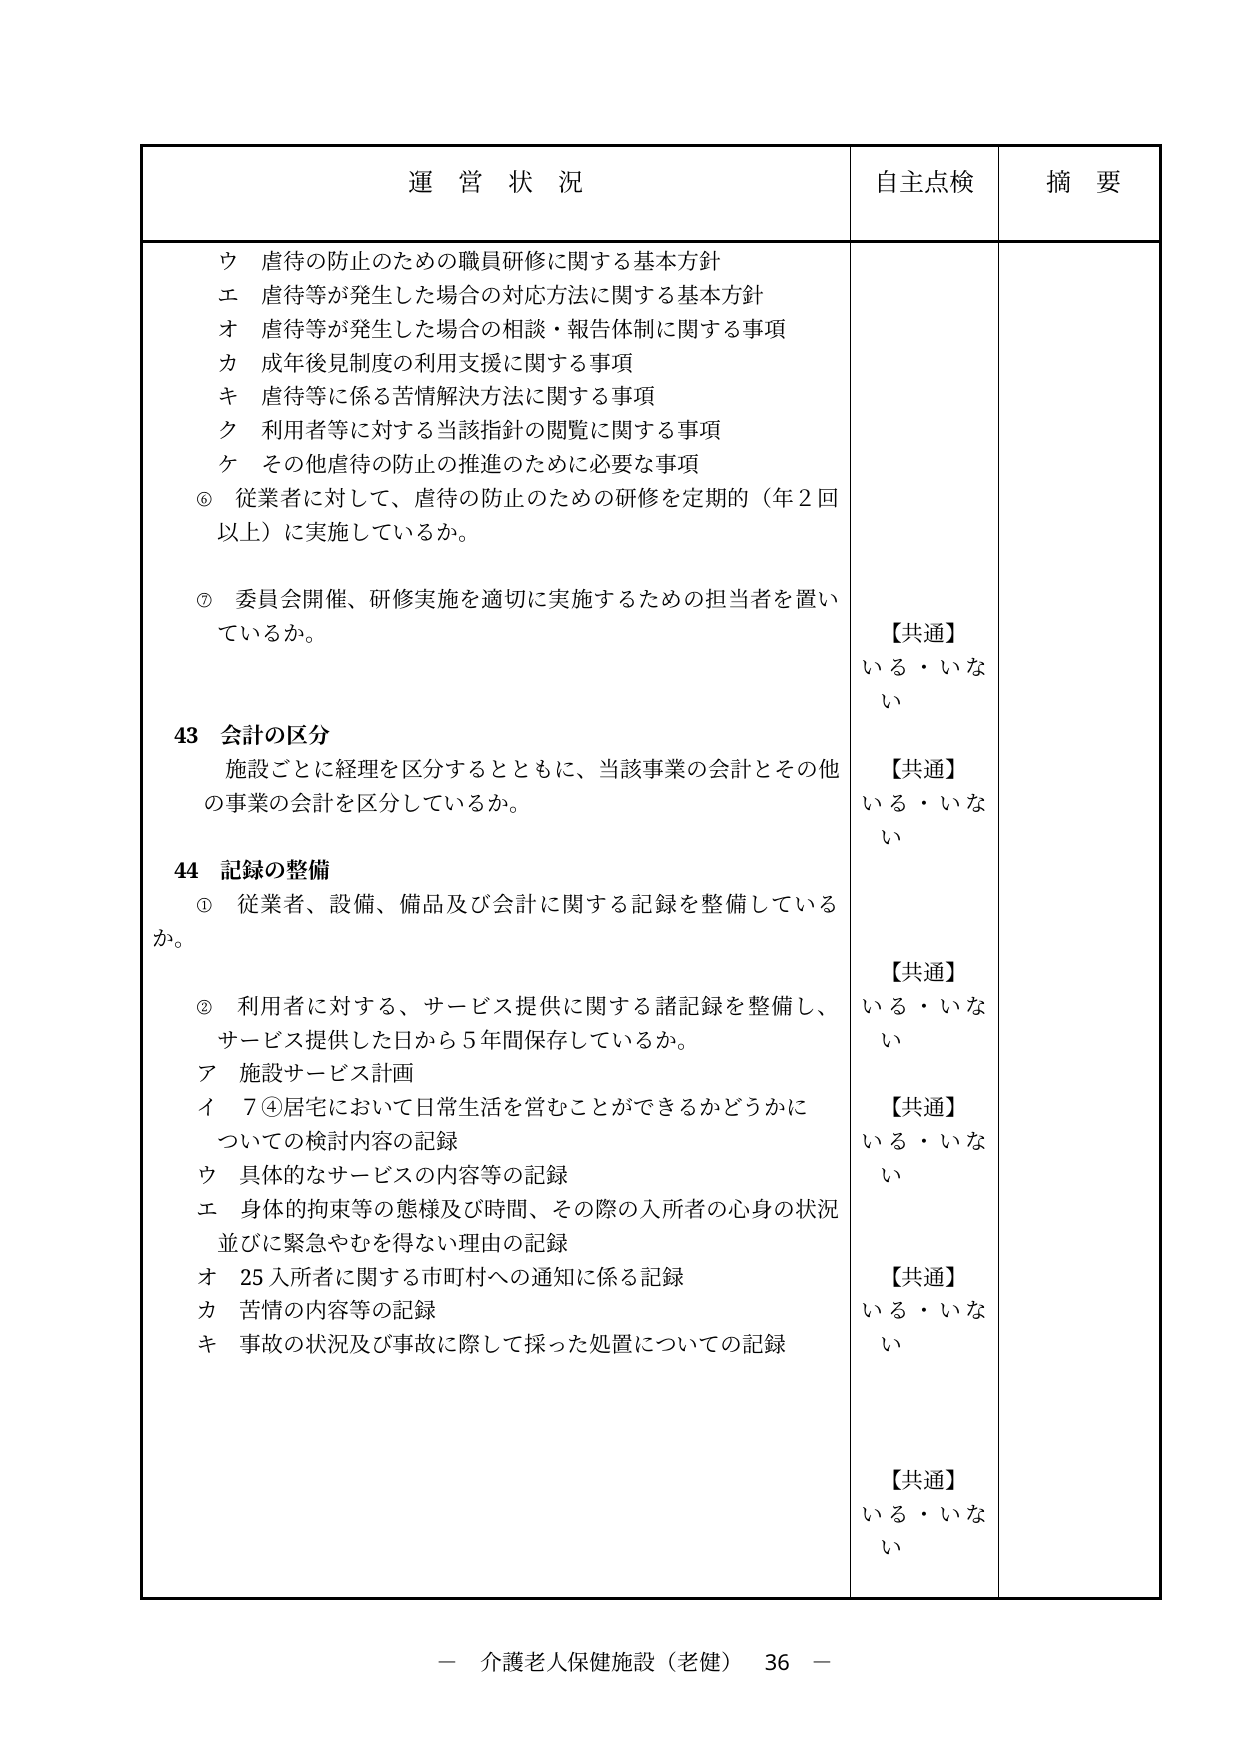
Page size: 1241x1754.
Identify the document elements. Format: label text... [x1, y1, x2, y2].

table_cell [851, 243, 998, 1597]
table_header 運 営 状 況 [143, 147, 850, 240]
table_header 摘 要 [999, 147, 1159, 240]
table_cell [143, 243, 850, 1597]
table_header 自主点検 [851, 147, 998, 240]
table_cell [999, 243, 1159, 1597]
